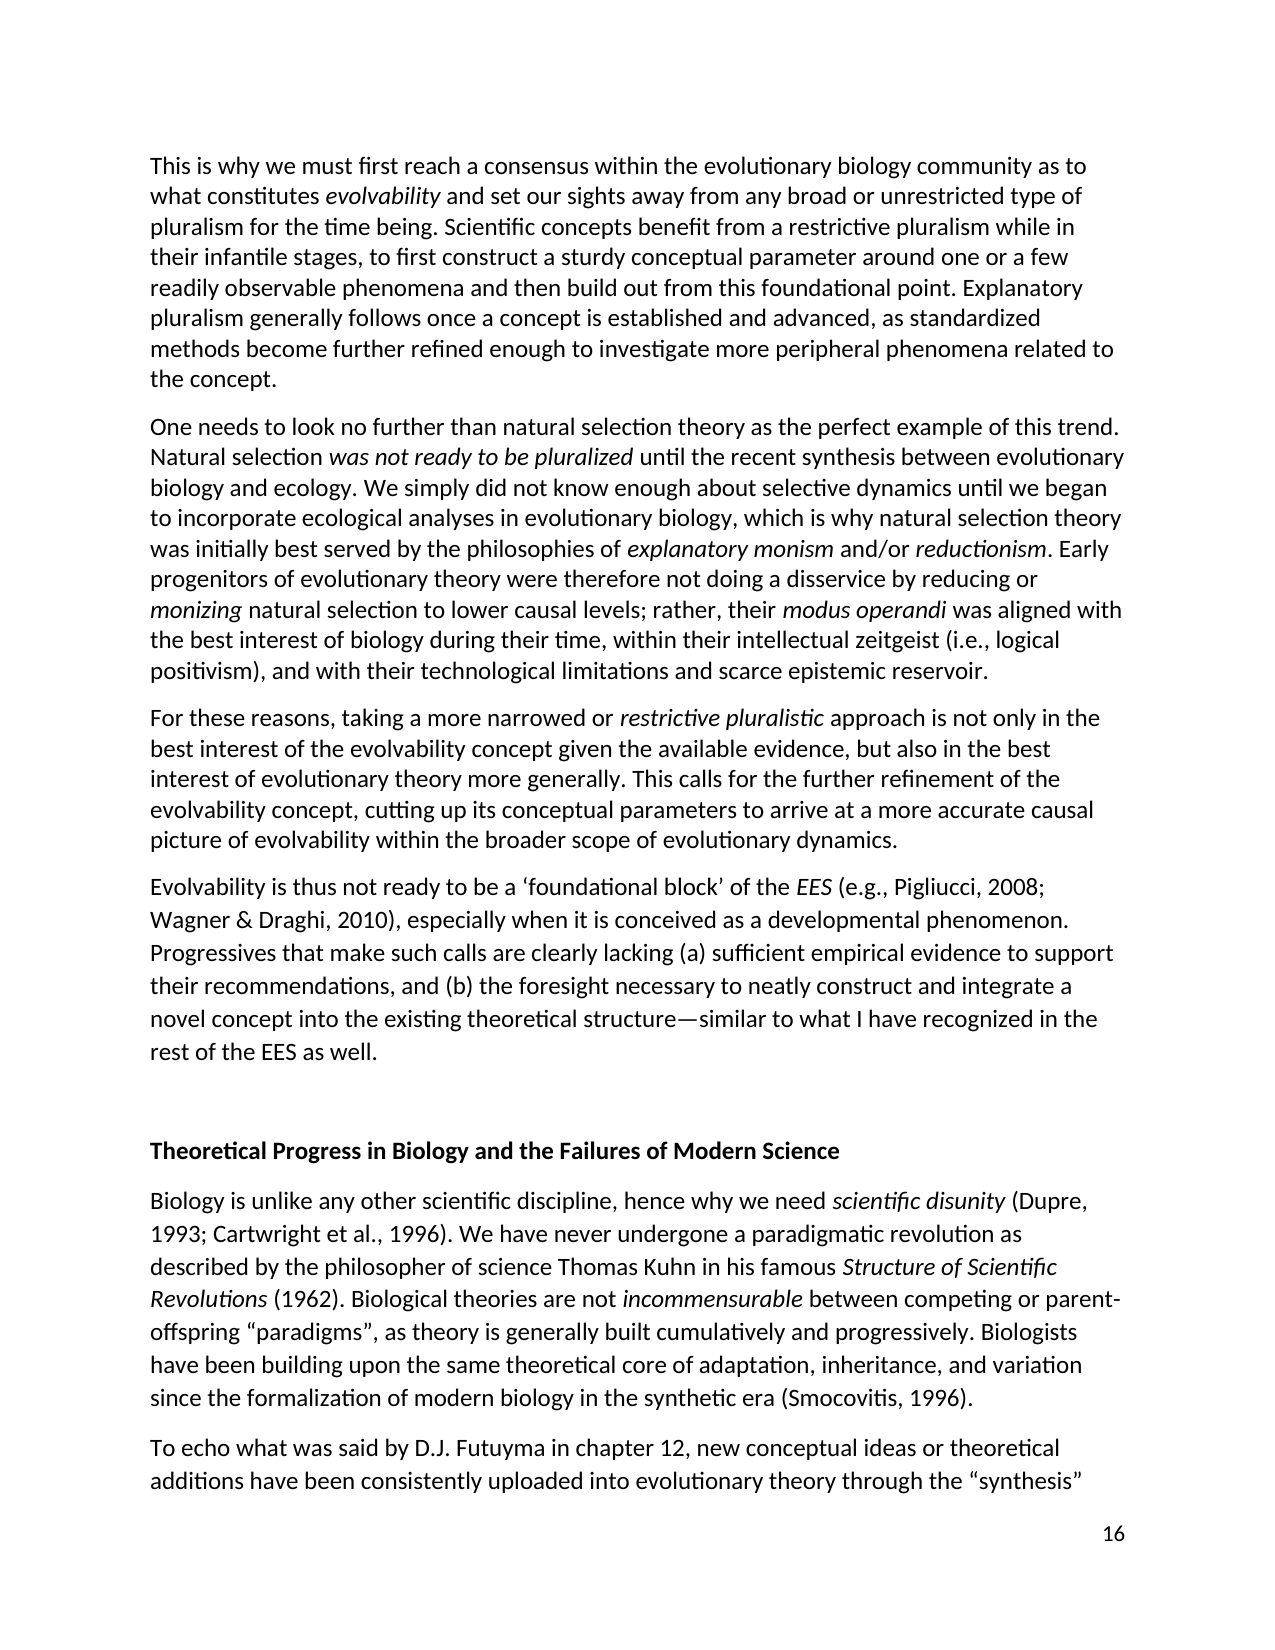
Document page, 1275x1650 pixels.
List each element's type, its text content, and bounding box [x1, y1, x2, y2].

text Theoretical Progress in Biology and the Failures of Modern Science [150, 1135, 1125, 1166]
text Evolvability is thus not ready to be a ‘foundational block’ of the EES (e.g., Pigliucci, 2008; Wagner & Draghi, 2010), especially when it is conceived as a developmental phenomenon. Progressives that make such calls are clearly lacking (a) sufficient empirical evidence to support their recommendations, and (b) the foresight necessary to neatly construct and integrate a novel concept into the existing theoretical structure—similar to what I have recognized in the rest of the EES as well. [150, 871, 1125, 1067]
text This is why we must first reach a consensus within the evolutionary biology community as to what constitutes evolvability and set our sights away from any broad or unrestricted type of pluralism for the time being. Scientific concepts benefit from a restrictive pluralism while in their infantile stages, to first construct a sturdy conceptual parameter around one or a few readily observable phenomena and then build out from this foundational point. Explanatory pluralism generally follows once a concept is established and advanced, as standardized methods become further refined enough to investigate more peripheral phenomena related to the concept. [150, 150, 1125, 394]
text One needs to look no further than natural selection theory as the perfect example of this trend. Natural selection was not ready to be pluralized until the recent synthesis between evolutionary biology and ecology. We simply did not know enough about selective dynamics until we began to incorporate ecological analyses in evolutionary biology, which is why natural selection theory was initially best served by the philosophies of explanatory monism and/or reductionism. Early progenitors of evolutionary theory were therefore not doing a disservice by reducing or monizing natural selection to lower causal levels; rather, their modus operandi was aligned with the best interest of biology during their time, within their intellectual zeitgeist (i.e., logical positivism), and with their technological limitations and scarce epistemic reservoir. [150, 411, 1125, 686]
text Biology is unlike any other scientific discipline, hence why we need scientific disunity (Dupre, 1993; Cartwright et al., 1996). We have never undergone a paradigmatic revolution as described by the philosopher of science Thomas Kuhn in his famous Structure of Scientific Revolutions (1962). Biological theories are not incommensurable between competing or parent-offspring “paradigms”, as theory is generally built cumulatively and progressively. Biologists have been building upon the same theoretical core of adaptation, inheritance, and variation since the formalization of modern biology in the synthetic era (Smocovitis, 1996). [150, 1185, 1125, 1413]
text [150, 1432, 1125, 1495]
text For these reasons, taking a more narrowed or restrictive pluralistic approach is not only in the best interest of the evolvability concept given the available evidence, but also in the best interest of evolutionary theory more generally. This calls for the further refinement of the evolvability concept, cutting up its conceptual parameters to arrive at a more accurate causal picture of evolvability within the broader scope of evolutionary dynamics. [150, 702, 1125, 855]
